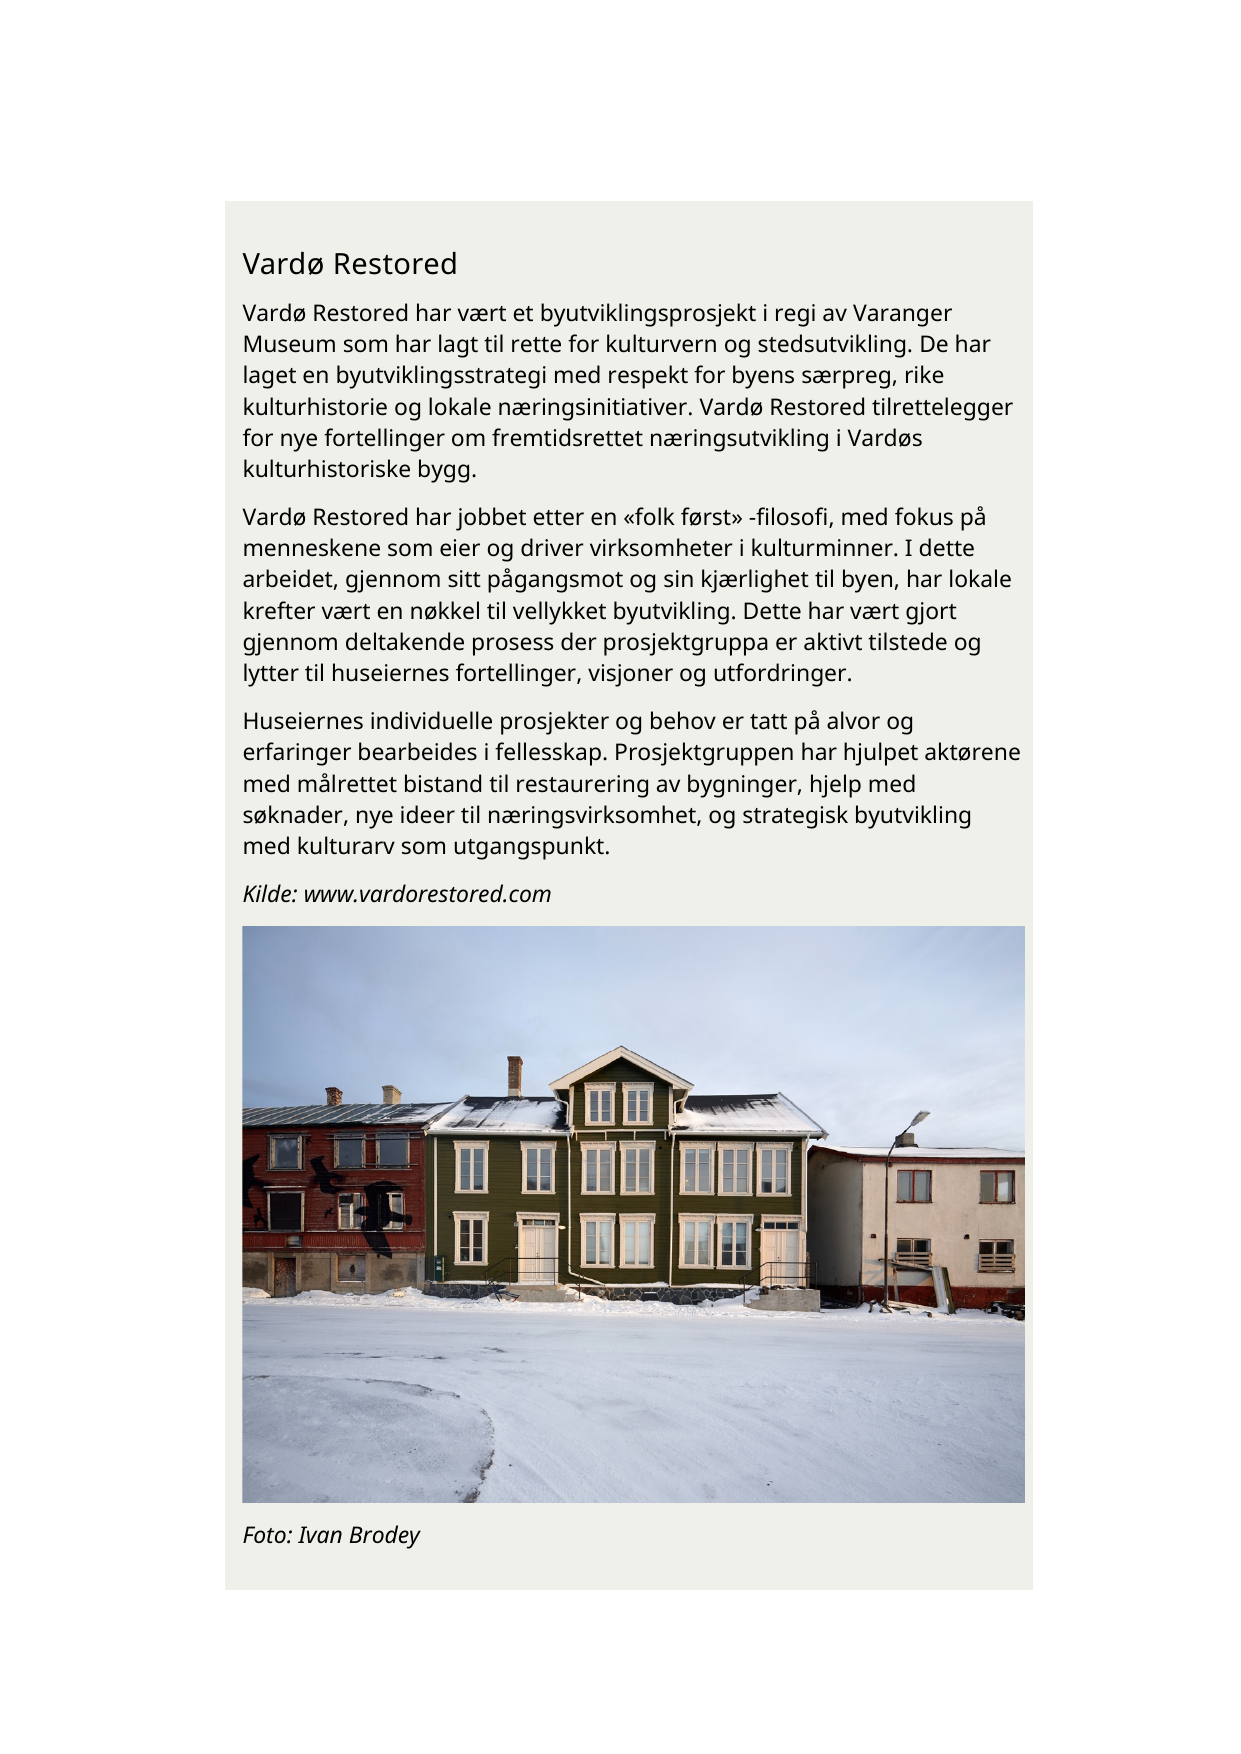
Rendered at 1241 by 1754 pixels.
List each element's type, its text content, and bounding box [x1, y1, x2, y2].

picture [242, 926, 1025, 1503]
table_header Vardø Restored Vardø Restored har vært et byutviklingsprosjekt i regi av Varanger Museum som har lagt til rette for kulturvern og stedsutvikling. De har laget en byutviklingsstrategi med respekt for byens særpreg, rike kulturhistorie og lokale næringsinitiativer. Vardø Restored tilrettelegger for nye fortellinger om fremtidsrettet næringsutvikling i Vardøs kulturhistoriske bygg. Vardø Restored har jobbet etter en «folk først» -filosofi, med fokus på menneskene som eier og driver virksomheter i kulturminner. I dette arbeidet, gjennom sitt pågangsmot og sin kjærlighet til byen, har lokale krefter vært en nøkkel til vellykket byutvikling. Dette har vært gjort gjennom deltakende prosess der prosjektgruppa er aktivt tilstede og lytter til huseiernes fortellinger, visjoner og utfordringer. Huseiernes individuelle prosjekter og behov er tatt på alvor og erfaringer bearbeides i fellesskap. Prosjektgruppen har hjulpet aktørene med målrettet bistand til restaurering av bygninger, hjelp med søknader, nye ideer til næringsvirksomhet, og strategisk byutvikling med kulturarv som utgangspunkt. Kilde: www.vardorestored.com Foto: Ivan Brodey [225, 201, 1033, 1590]
